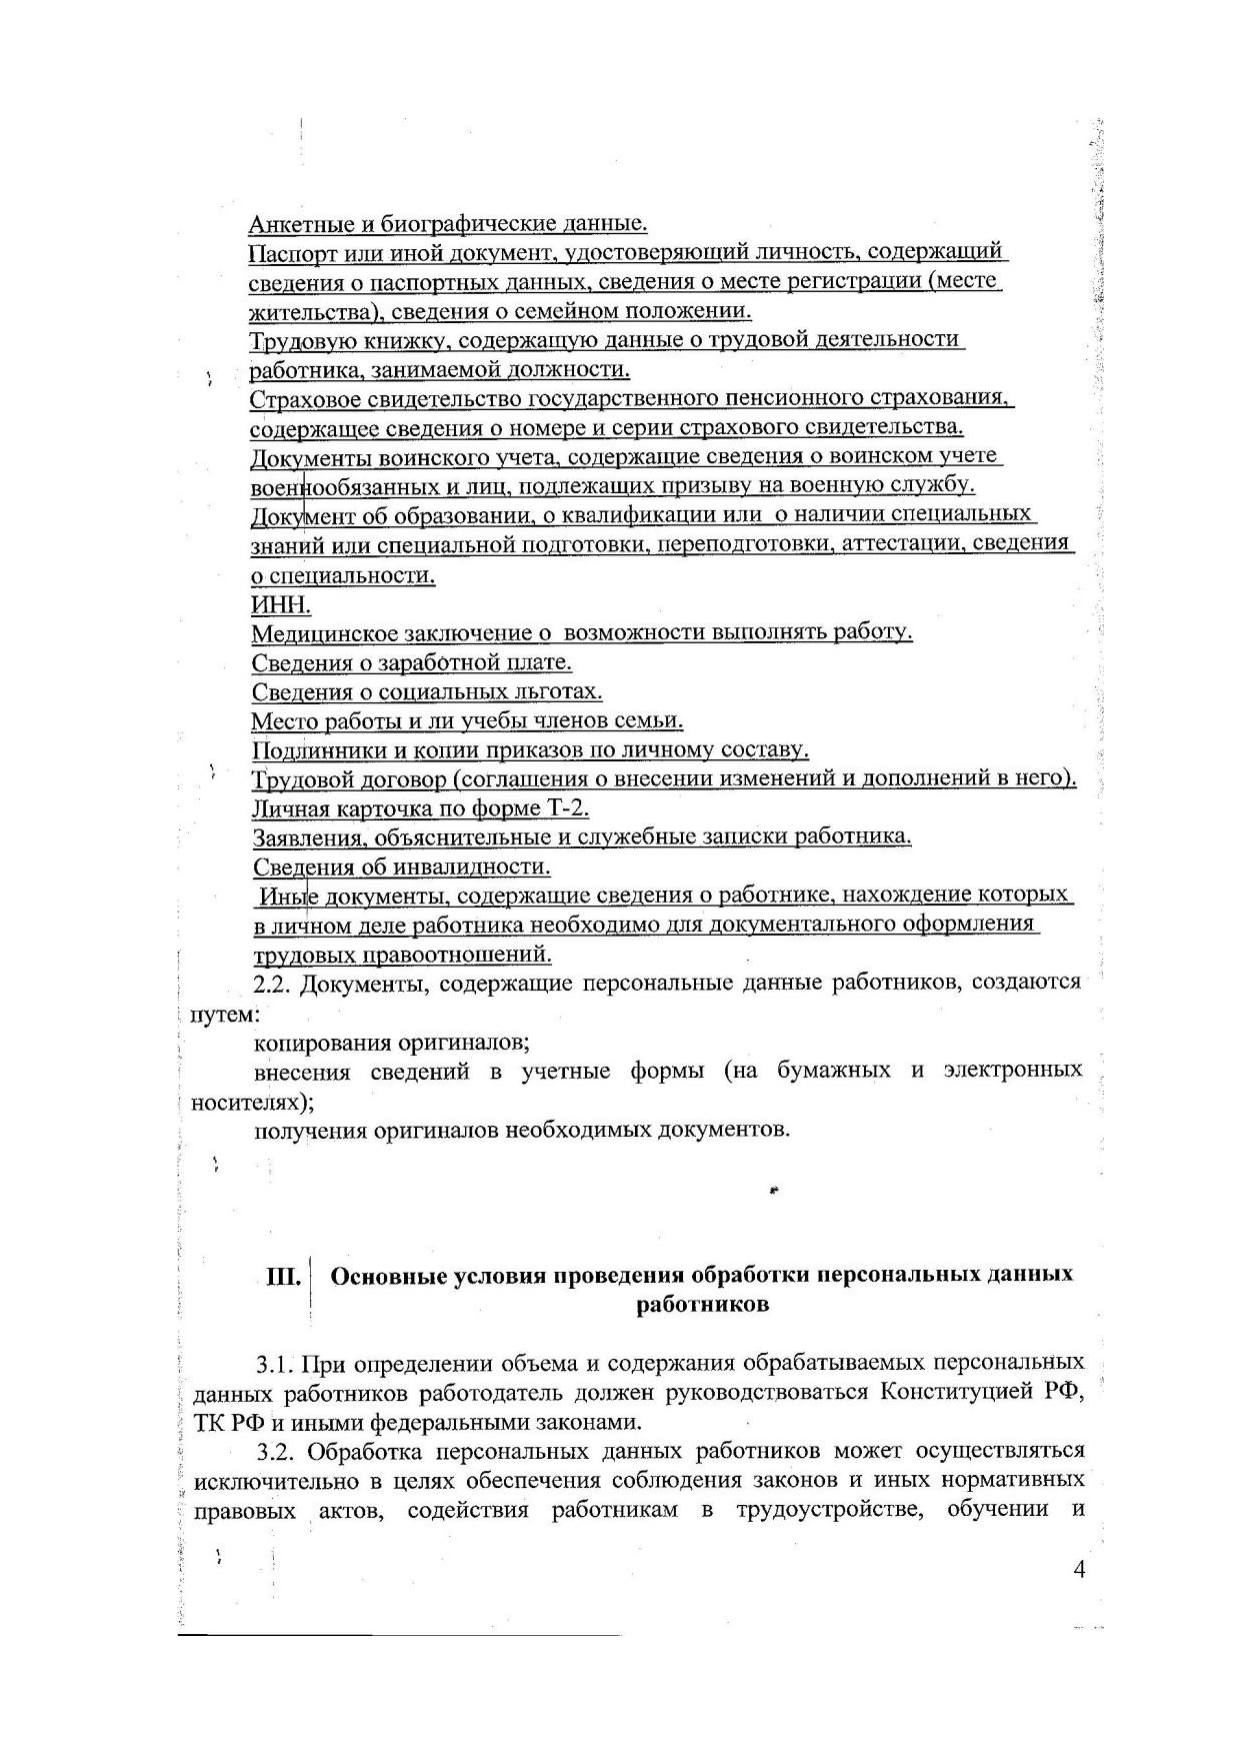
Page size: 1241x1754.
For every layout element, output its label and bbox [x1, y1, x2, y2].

picture [177, 118, 1104, 1636]
